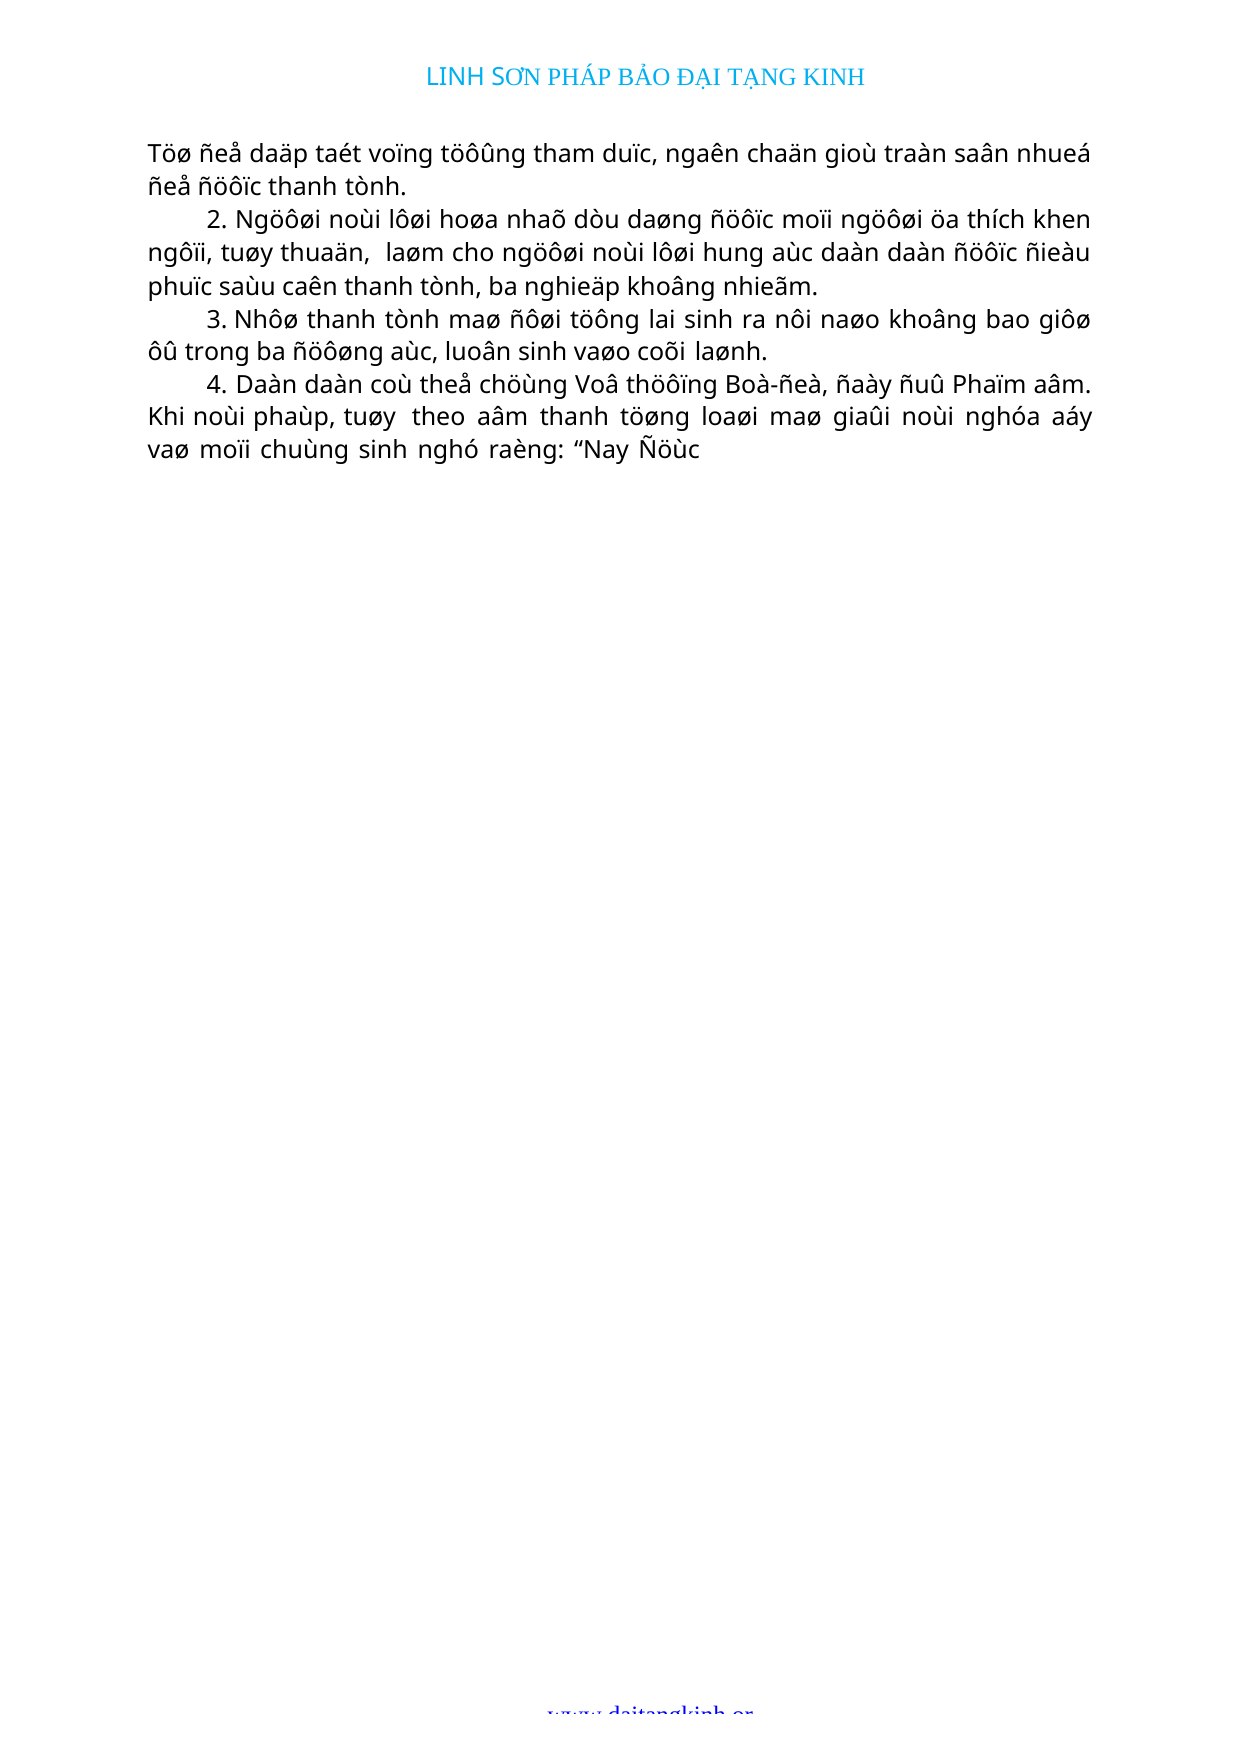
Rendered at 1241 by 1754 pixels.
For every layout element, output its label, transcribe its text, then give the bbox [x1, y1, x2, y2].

list Daàn daàn coù theå chöùng Voâ thöôïng Boà-ñeà, ñaày ñuû Phaïm aâm. Khi noùi phaùp, tuøy theo aâm thanh töøng loaøi maø giaûi noùi nghóa aáy vaø moïi chuùng sinh nghó raèng: “Nay Ñöùc [147, 368, 1093, 466]
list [147, 135, 1093, 202]
list Nhôø thanh tònh maø ñôøi töông lai sinh ra nôi naøo khoâng bao giôø ôû trong ba ñöôøng aùc, luoân sinh vaøo coõi laønh. [147, 302, 1093, 368]
list Ngöôøi noùi lôøi hoøa nhaõ dòu daøng ñöôïc moïi ngöôøi öa thích khen ngôïi, tuøy thuaän, laøm cho ngöôøi noùi lôøi hung aùc daàn daàn ñöôïc ñieàu phuïc saùu caên thanh tònh, ba nghieäp khoâng nhieãm. [147, 202, 1093, 302]
